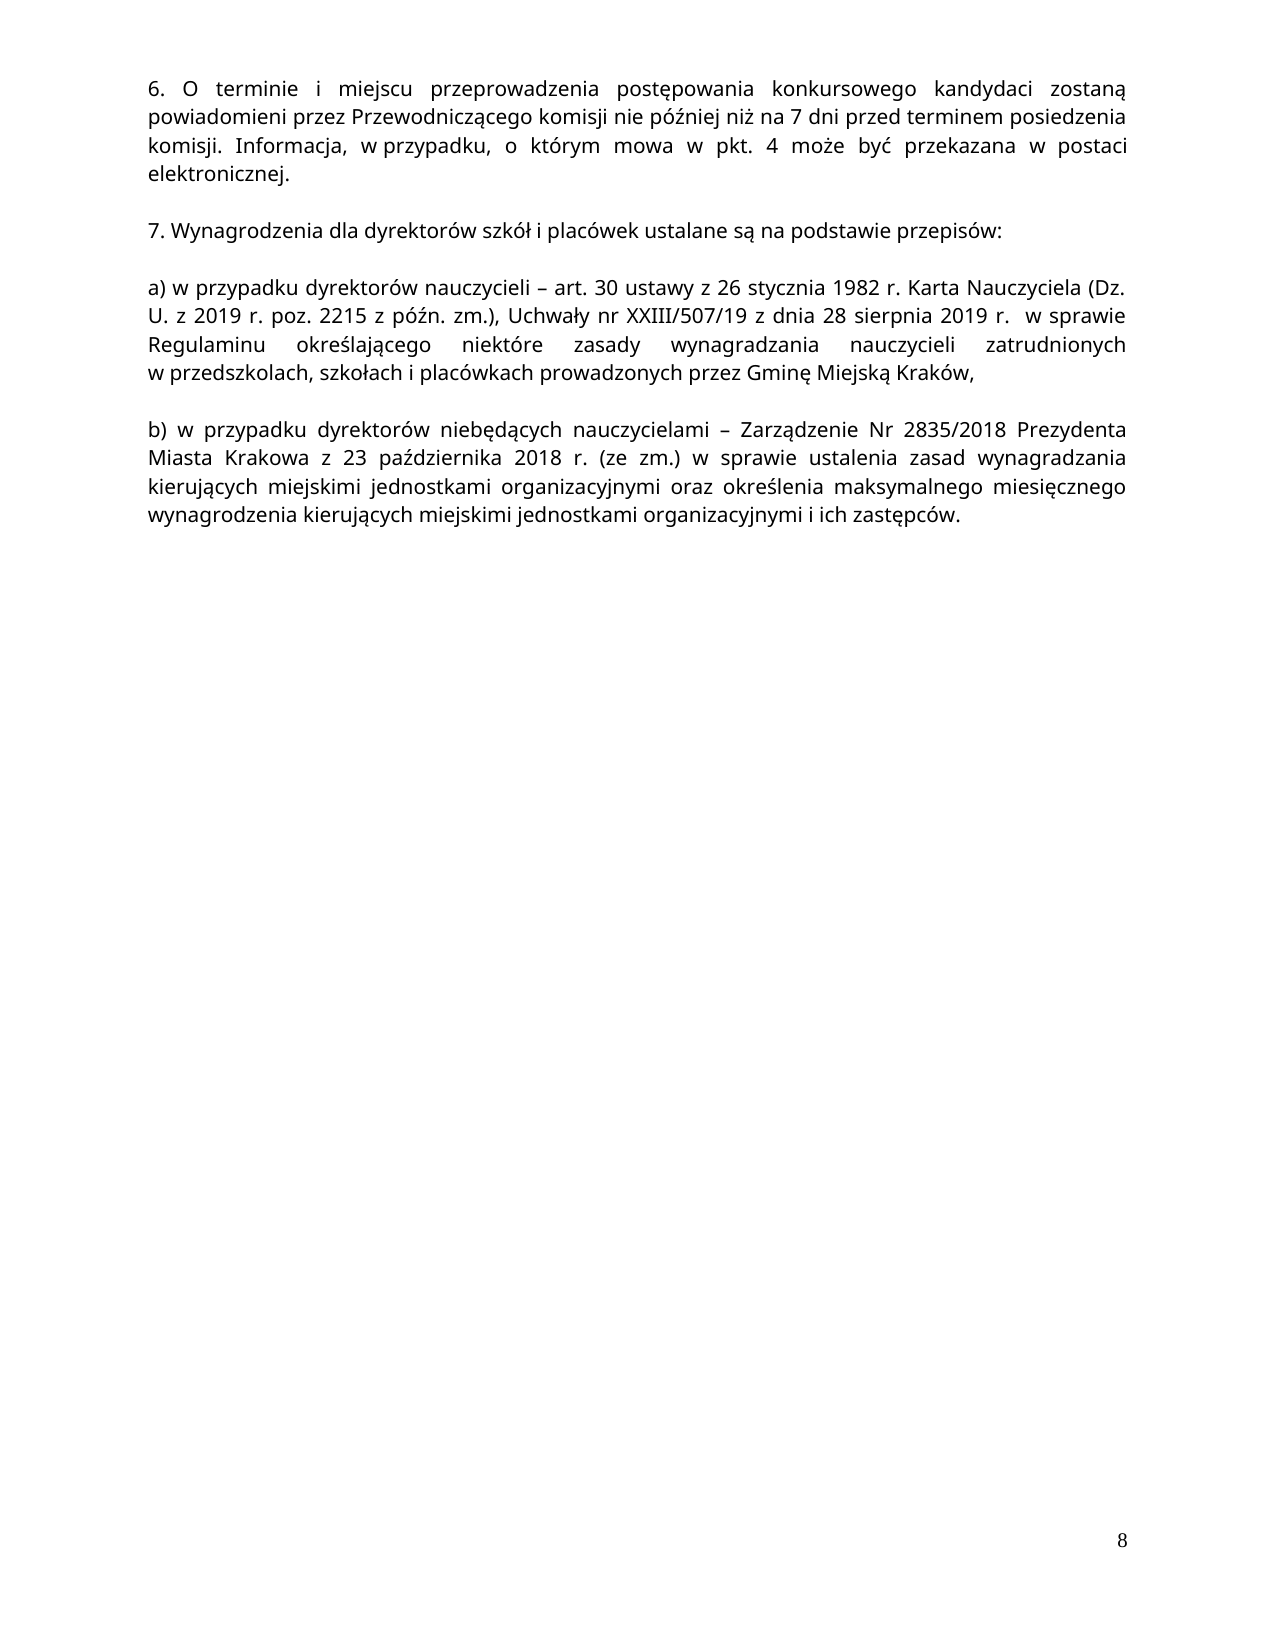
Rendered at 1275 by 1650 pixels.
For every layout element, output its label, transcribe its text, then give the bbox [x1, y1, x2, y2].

text 6. O terminie i miejscu przeprowadzenia postępowania konkursowego kandydaci zostaną powiadomieni przez Przewodniczącego komisji nie później niż na 7 dni przed terminem posiedzenia komisji. Informacja, w przypadku, o którym mowa w pkt. 4 może być przekazana w postaci elektronicznej. [148, 74, 1127, 188]
text a) w przypadku dyrektorów nauczycieli – art. 30 ustawy z 26 stycznia 1982 r. Karta Nauczyciela (Dz. U. z 2019 r. poz. 2215 z późn. zm.), Uchwały nr XXIII/507/19 z dnia 28 sierpnia 2019 r. w sprawie Regulaminu określającego niektóre zasady wynagradzania nauczycieli zatrudnionych w przedszkolach, szkołach i placówkach prowadzonych przez Gminę Miejską Kraków, [148, 273, 1127, 387]
text b) w przypadku dyrektorów niebędących nauczycielami – Zarządzenie Nr 2835/2018 Prezydenta Miasta Krakowa z 23 października 2018 r. (ze zm.) w sprawie ustalenia zasad wynagradzania kierujących miejskimi jednostkami organizacyjnymi oraz określenia maksymalnego miesięcznego wynagrodzenia kierujących miejskimi jednostkami organizacyjnymi i ich zastępców. [148, 415, 1127, 529]
text 7. Wynagrodzenia dla dyrektorów szkół i placówek ustalane są na podstawie przepisów: [148, 216, 1127, 244]
